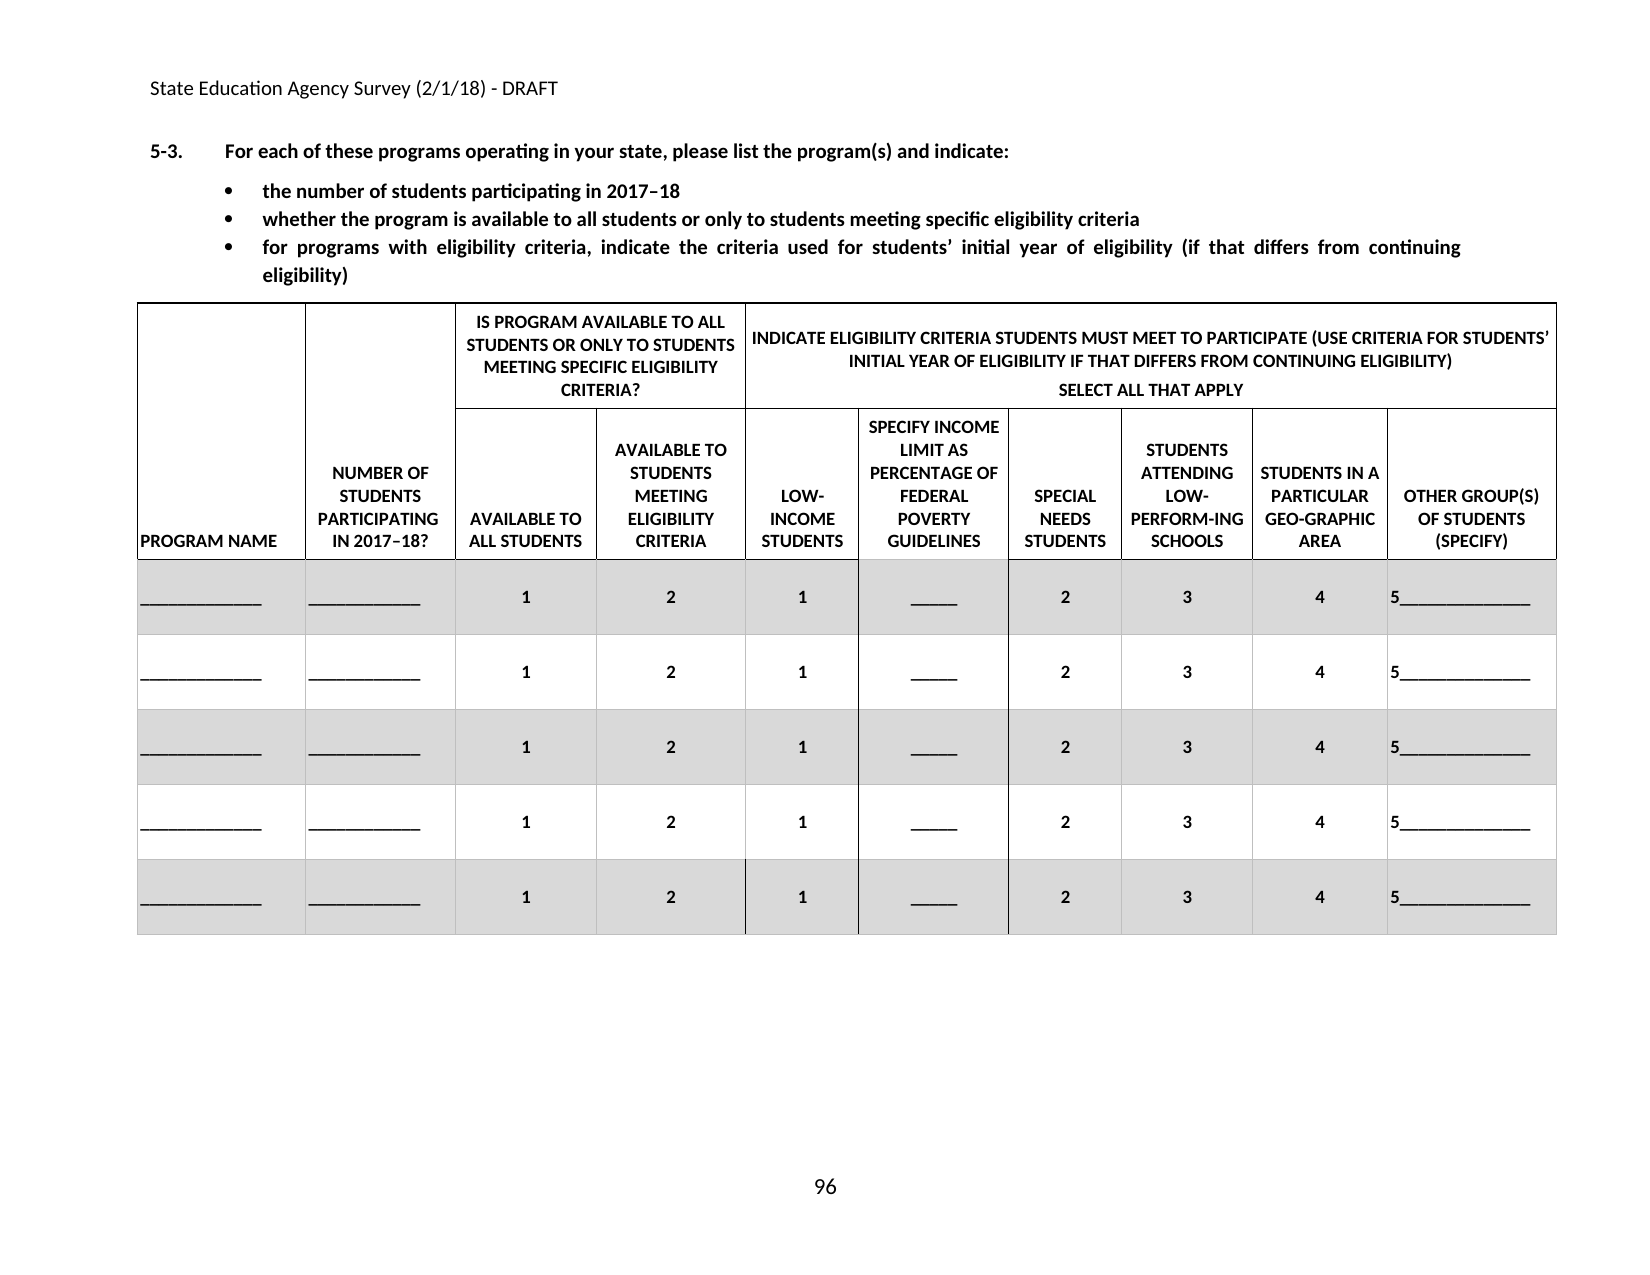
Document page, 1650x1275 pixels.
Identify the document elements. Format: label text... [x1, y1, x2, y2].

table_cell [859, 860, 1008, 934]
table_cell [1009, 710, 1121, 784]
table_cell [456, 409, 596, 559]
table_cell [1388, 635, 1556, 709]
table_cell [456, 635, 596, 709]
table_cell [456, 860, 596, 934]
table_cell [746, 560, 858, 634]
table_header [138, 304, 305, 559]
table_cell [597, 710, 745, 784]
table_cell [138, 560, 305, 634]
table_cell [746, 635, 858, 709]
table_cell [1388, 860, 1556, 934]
list whether the program is available to all students or only to students meeting specific eligibility criteria [225, 206, 1462, 232]
list for programs with eligibility criteria, indicate the criteria used for students’ initial year of eligibility (if that differs from continuing eligibility) [225, 234, 1462, 287]
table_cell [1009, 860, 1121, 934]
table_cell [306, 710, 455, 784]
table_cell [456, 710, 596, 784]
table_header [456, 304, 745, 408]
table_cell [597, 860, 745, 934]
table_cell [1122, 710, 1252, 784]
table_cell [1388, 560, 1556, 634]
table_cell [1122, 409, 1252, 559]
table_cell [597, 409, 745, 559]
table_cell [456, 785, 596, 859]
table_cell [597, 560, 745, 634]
list the number of students participating in 2017–18 [225, 178, 1462, 204]
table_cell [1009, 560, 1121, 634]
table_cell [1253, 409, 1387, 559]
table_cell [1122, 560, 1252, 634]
text 5-3. For each of these programs operating in your state, please list the program(s) and indicate: [150, 138, 1500, 163]
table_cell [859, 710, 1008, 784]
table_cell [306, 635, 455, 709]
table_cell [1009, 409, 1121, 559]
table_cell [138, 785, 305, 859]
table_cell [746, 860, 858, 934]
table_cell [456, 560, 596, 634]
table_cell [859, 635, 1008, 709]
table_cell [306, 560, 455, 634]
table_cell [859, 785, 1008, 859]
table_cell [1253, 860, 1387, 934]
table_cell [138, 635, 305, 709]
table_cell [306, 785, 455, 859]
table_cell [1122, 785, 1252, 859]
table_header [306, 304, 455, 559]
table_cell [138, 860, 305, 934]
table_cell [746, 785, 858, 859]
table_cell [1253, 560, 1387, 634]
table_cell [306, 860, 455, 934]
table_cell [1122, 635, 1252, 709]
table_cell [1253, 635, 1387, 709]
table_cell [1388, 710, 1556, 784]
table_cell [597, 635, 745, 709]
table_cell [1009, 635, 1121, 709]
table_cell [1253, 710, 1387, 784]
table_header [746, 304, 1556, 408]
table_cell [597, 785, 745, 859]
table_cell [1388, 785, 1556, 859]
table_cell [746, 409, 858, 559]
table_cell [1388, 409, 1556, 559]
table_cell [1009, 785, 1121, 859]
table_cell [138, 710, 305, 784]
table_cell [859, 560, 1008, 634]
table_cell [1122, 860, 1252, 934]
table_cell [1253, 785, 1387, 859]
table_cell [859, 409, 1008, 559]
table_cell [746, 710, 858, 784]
